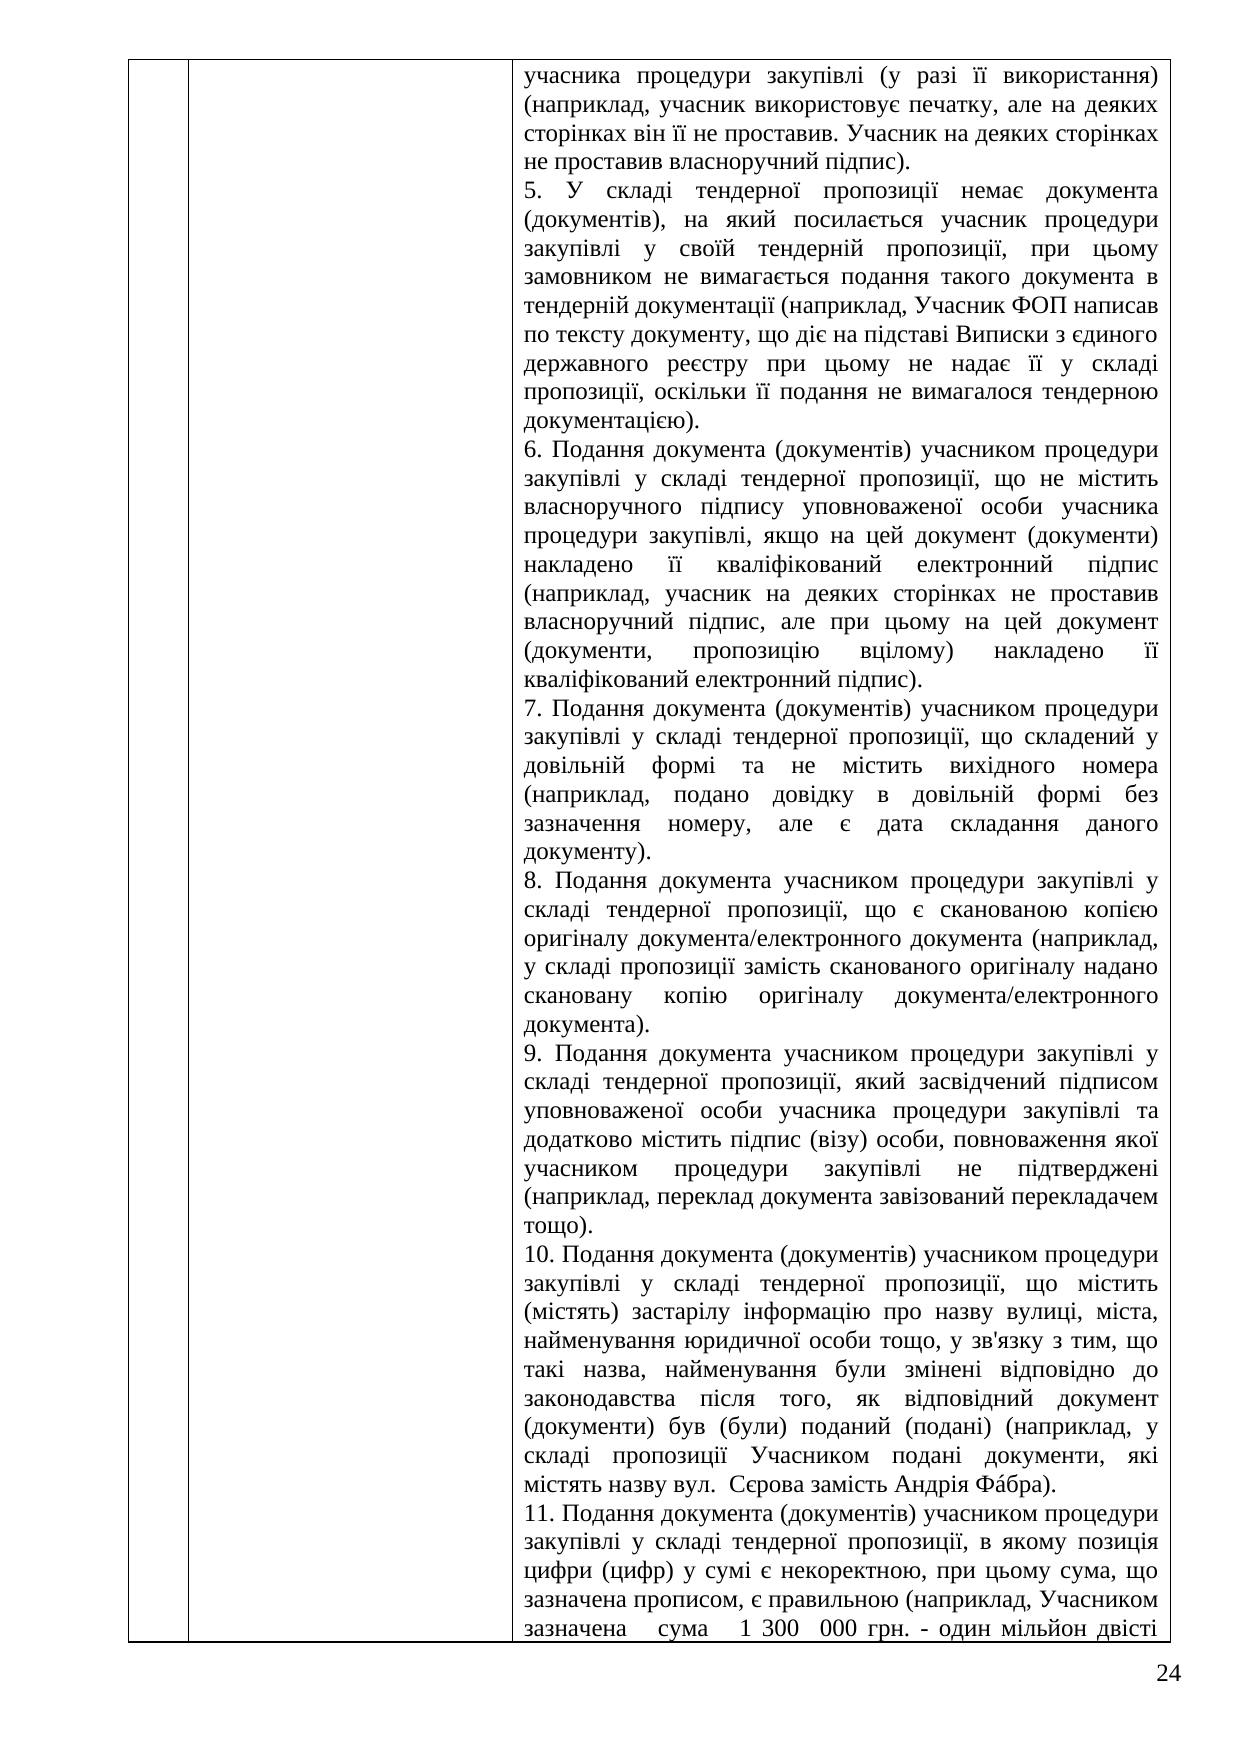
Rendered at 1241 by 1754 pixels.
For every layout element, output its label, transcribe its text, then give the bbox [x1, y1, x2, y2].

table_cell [189, 60, 512, 1641]
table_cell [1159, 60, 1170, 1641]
table_cell 4 [129, 60, 188, 1641]
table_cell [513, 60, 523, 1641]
